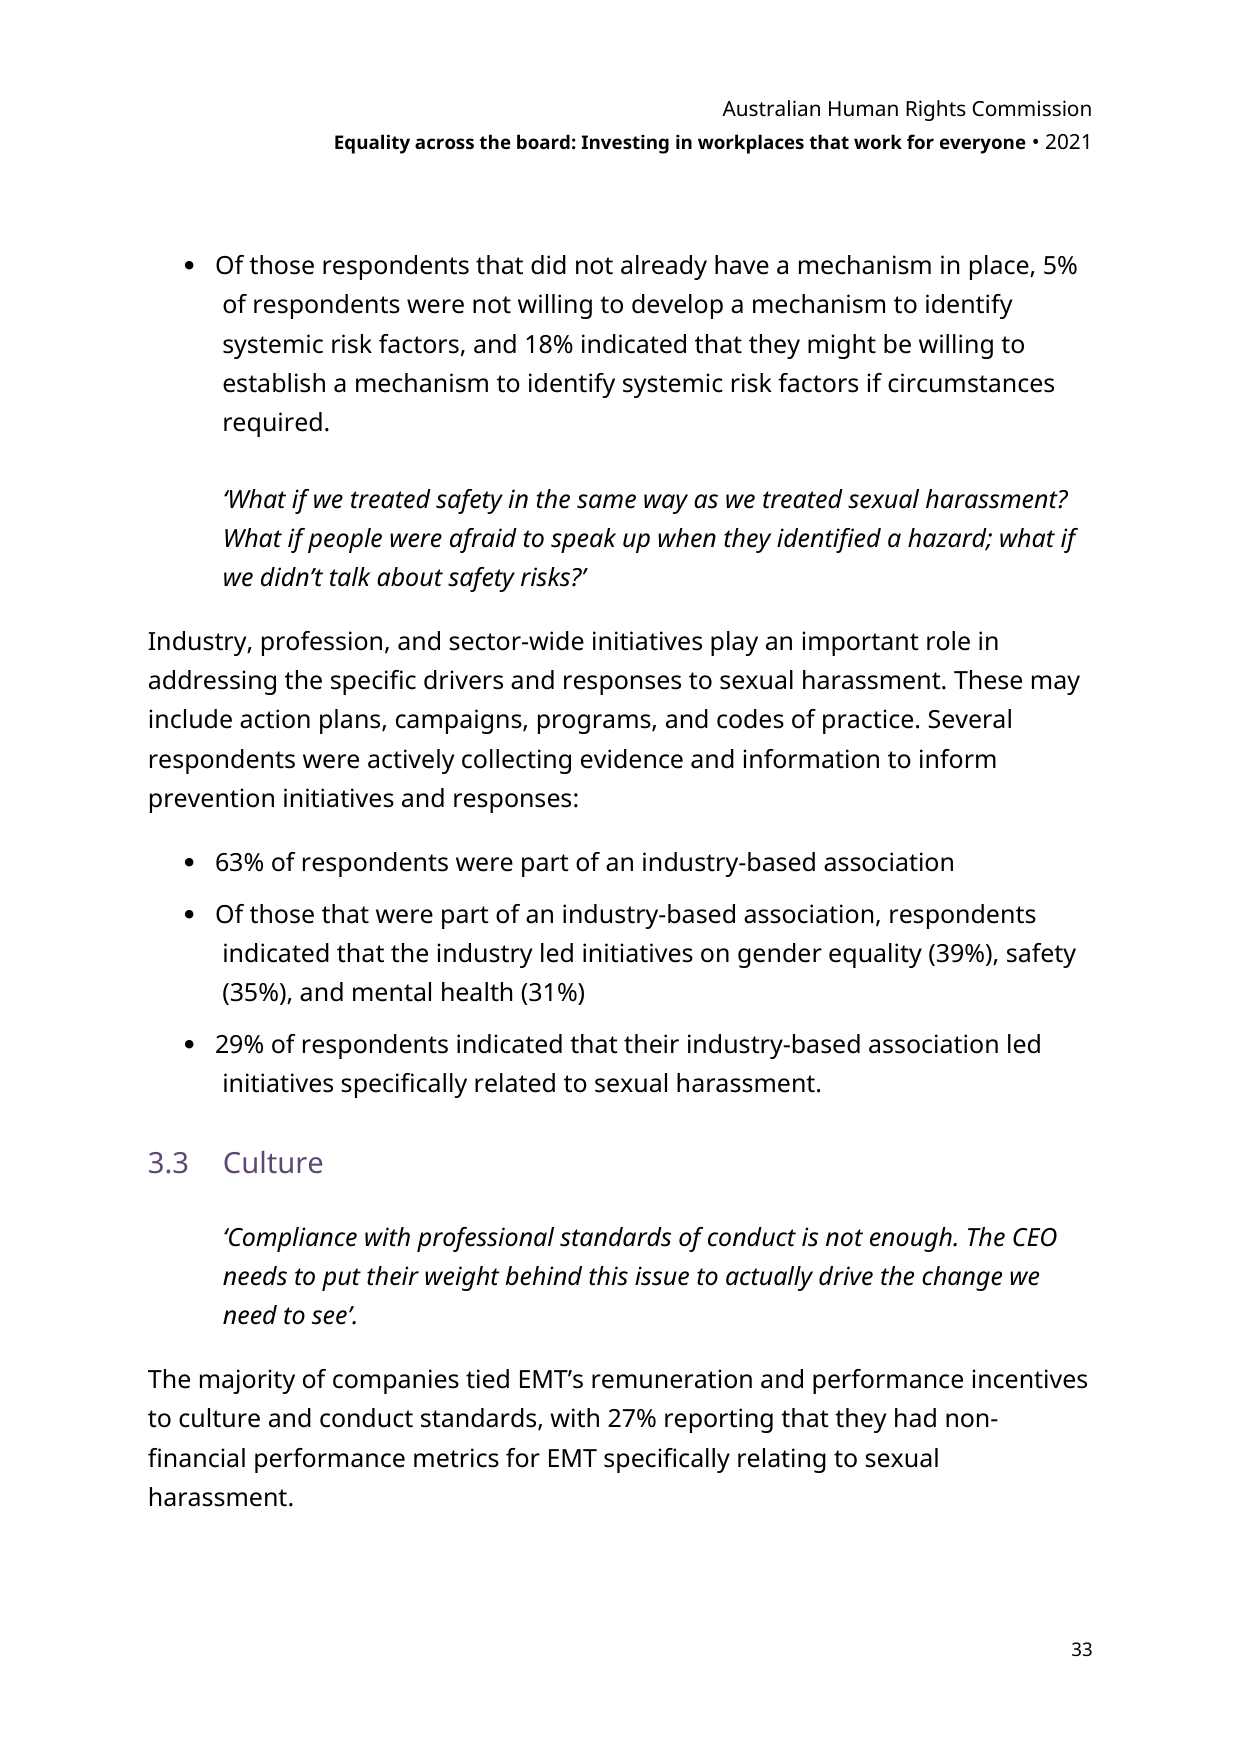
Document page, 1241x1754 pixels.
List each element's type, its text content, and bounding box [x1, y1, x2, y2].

list Of those that were part of an industry-based association, respondents indicated that the industry led initiatives on gender equality (39%), safety (35%), and mental health (31%) [185, 896, 1092, 1009]
text ‘What if we treated safety in the same way as we treated sexual harassment? What if people were afraid to speak up when they identified a hazard; what if we didn’t talk about safety risks?’ [223, 481, 1092, 594]
text The majority of companies tied EMT’s remuneration and performance incentives to culture and conduct standards, with 27% reporting that they had non-financial performance metrics for EMT specifically relating to sexual harassment. [148, 1362, 1092, 1513]
list 29% of respondents indicated that their industry-based association led initiatives specifically related to sexual harassment. [185, 1026, 1092, 1099]
text ‘Compliance with professional standards of conduct is not enough. The CEO needs to put their weight behind this issue to actually drive the change we need to see’. [223, 1219, 1092, 1332]
list 63% of respondents were part of an industry-based association [185, 845, 1092, 879]
subtitle Culture [148, 1142, 1092, 1182]
text Industry, profession, and sector-wide initiatives play an important role in addressing the specific drivers and responses to sexual harassment. These may include action plans, campaigns, programs, and codes of practice. Several respondents were actively collecting evidence and information to inform prevention initiatives and responses: [148, 624, 1092, 814]
list Of those respondents that did not already have a mechanism in place, 5% of respondents were not willing to develop a mechanism to identify systemic risk factors, and 18% indicated that they might be willing to establish a mechanism to identify systemic risk factors if circumstances required. [185, 248, 1092, 439]
